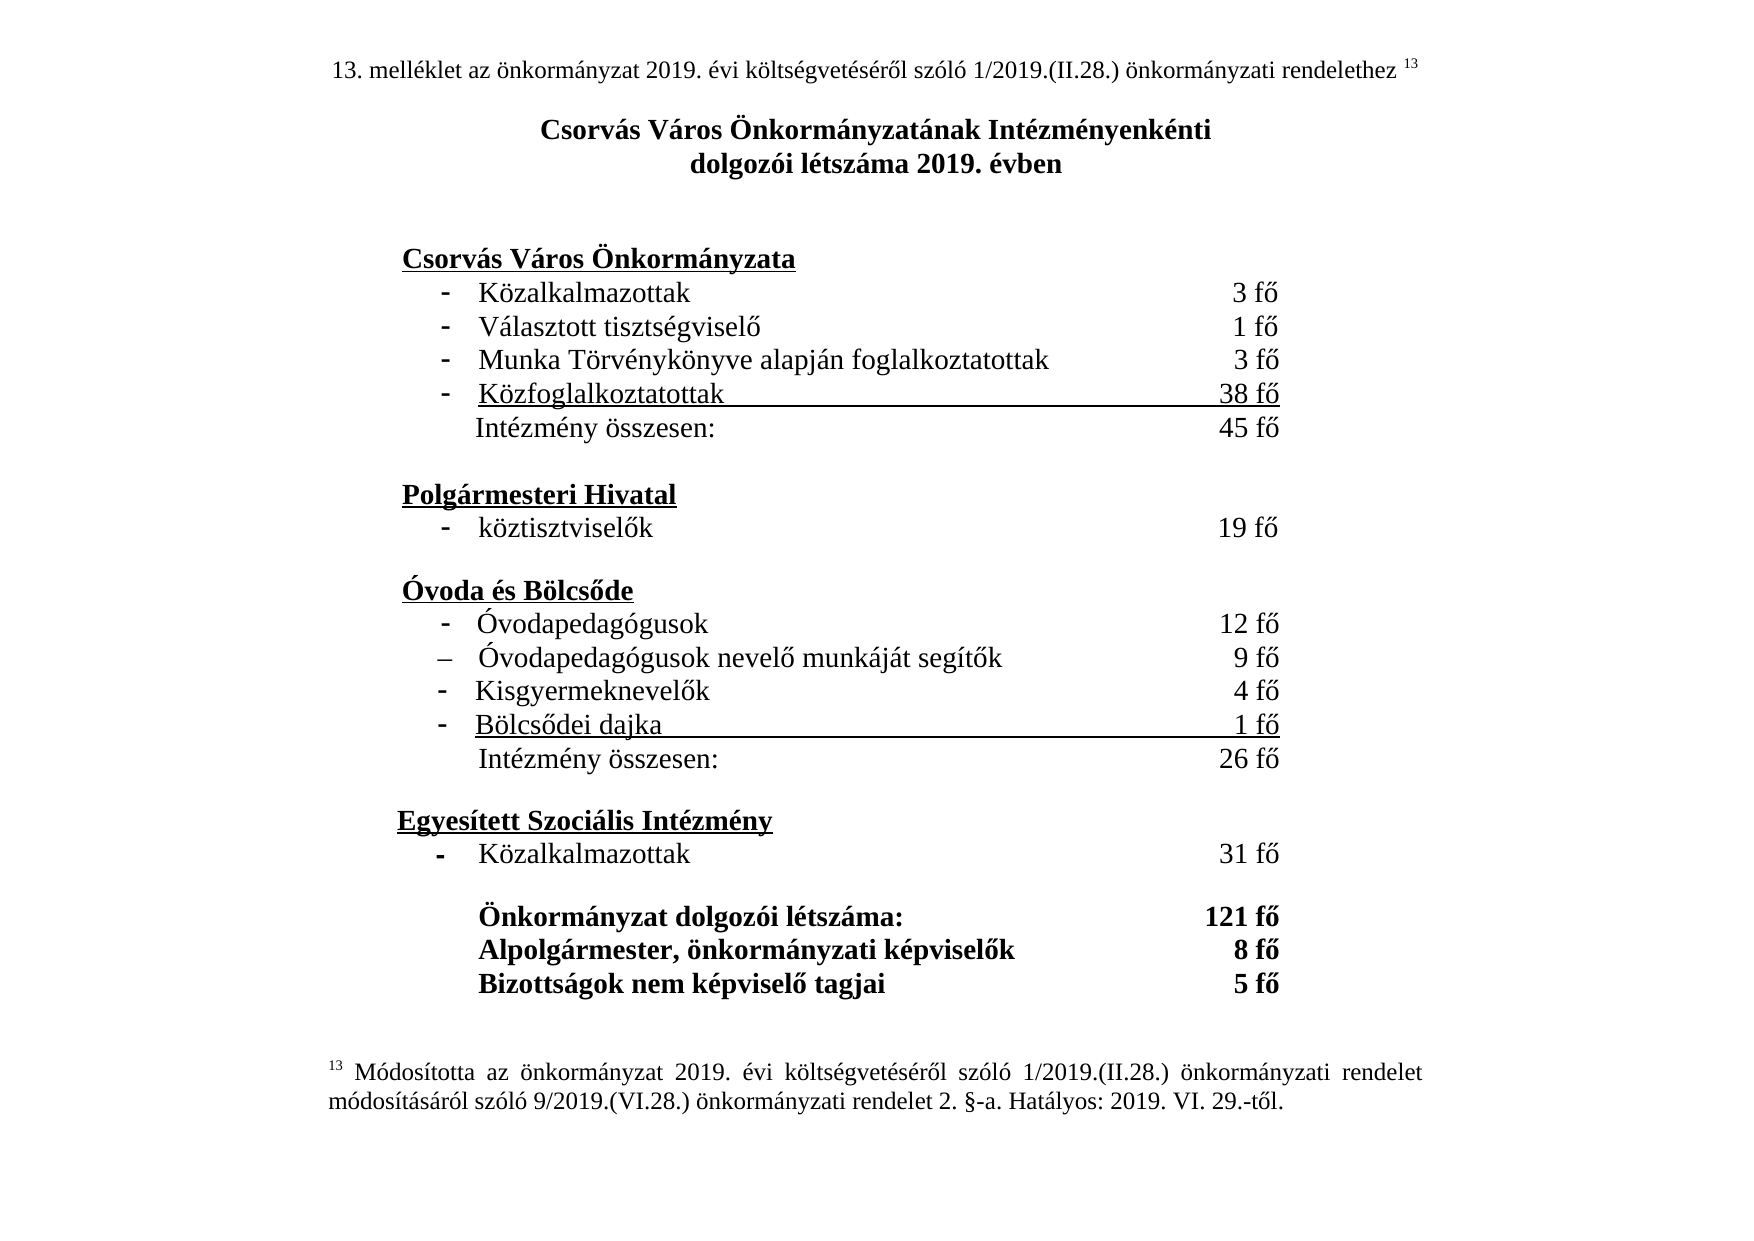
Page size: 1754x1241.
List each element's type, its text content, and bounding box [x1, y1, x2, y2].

text Csorvás Város Önkormányzata [328, 242, 1423, 275]
list Közalkalmazottak 3 fő [441, 275, 1423, 309]
text Intézmény összesen: 26 fő [437, 741, 1423, 774]
text 13 Módosította az önkormányzat 2019. évi költségvetéséről szóló 1/2019.(II.28.) önkormányzati rendelet módosításáról szóló 9/2019.(VI.28.) önkormányzati rendelet 2. §-a. Hatályos: 2019. VI. 29.-től. [328, 1057, 1423, 1114]
text Intézmény összesen: 45 fő [328, 410, 1423, 443]
list köztisztviselők 19 fő [441, 510, 1423, 544]
text 13. melléklet az önkormányzat 2019. évi költségvetéséről szóló 1/2019.(II.28.) önkormányzati rendelethez 13 [269, 55, 1480, 83]
text dolgozói létszáma 2019. évben [328, 146, 1423, 179]
text Bizottságok nem képviselő tagjai 5 fő [328, 966, 1423, 999]
text – Óvodapedagógusok nevelő munkáját segítők 9 fő [437, 640, 1423, 673]
list Közfoglalkoztatottak 38 fő [441, 376, 1423, 410]
text Alpolgármester, önkormányzati képviselők 8 fő [328, 932, 1423, 966]
subtitle Csorvás Város Önkormányzatának Intézményenkénti [328, 112, 1423, 146]
text Önkormányzat dolgozói létszáma: 121 fő [328, 899, 1423, 932]
list Közalkalmazottak 31 fő [436, 837, 1423, 870]
list Munka Törvénykönyve alapján foglalkoztatottak 3 fő [441, 342, 1423, 376]
text Polgármesteri Hivatal [328, 477, 1423, 510]
list Kisgyermeknevelők 4 fő [437, 673, 1423, 707]
text Egyesített Szociális Intézmény [327, 803, 1423, 837]
list Választott tisztségviselő 1 fő [441, 309, 1423, 342]
list Óvodapedagógusok 12 fő [441, 606, 1423, 640]
list Bölcsődei dajka 1 fő [437, 707, 1423, 741]
text Óvoda és Bölcsőde [328, 573, 1423, 606]
